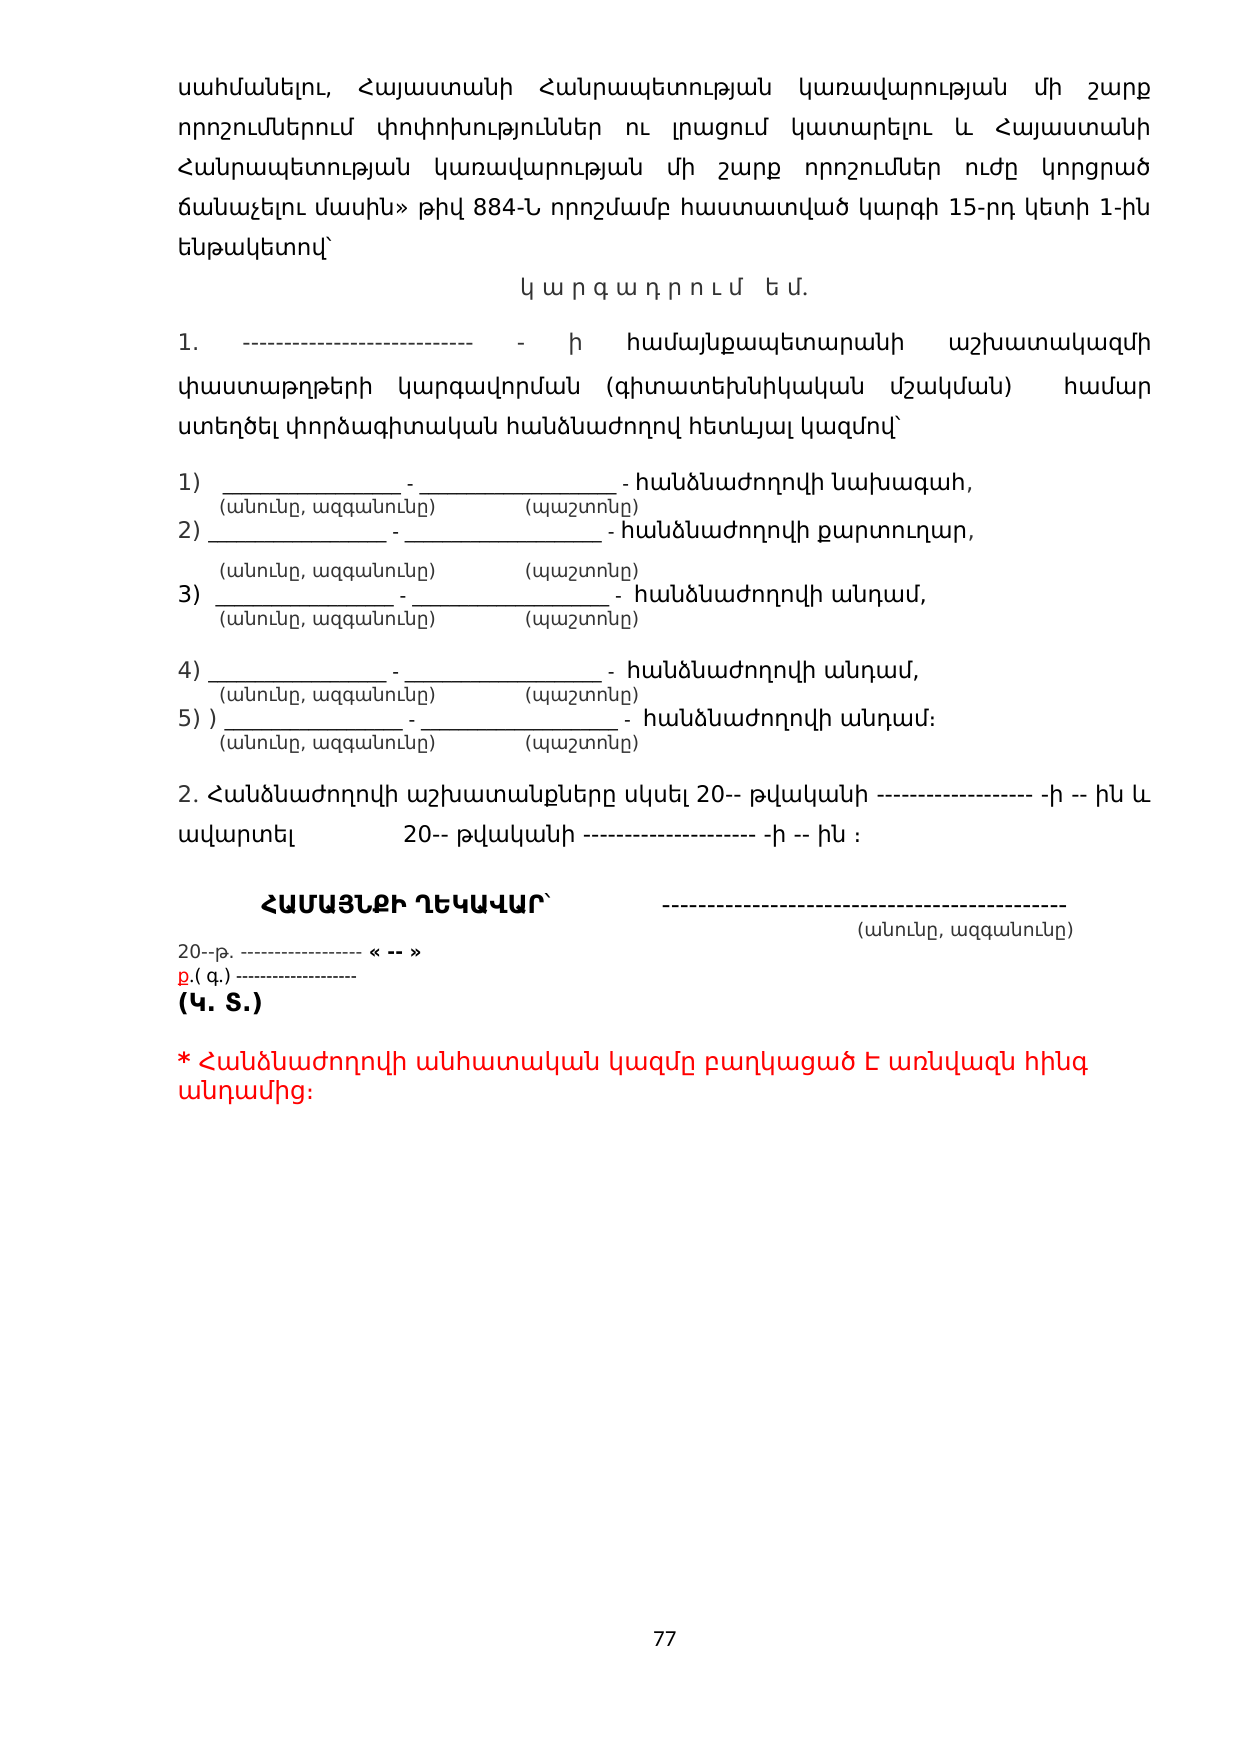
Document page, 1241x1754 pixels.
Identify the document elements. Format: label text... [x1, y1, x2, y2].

text 1. ---------------------------- - ի համայնքապետարանի աշխատակազմի փաստաթղթերի կարգավորման (գիտատեխնիկական մշակման) համար ստեղծել փորձագիտական հանձնաժողով հետևյալ կազմով՝ [177, 329, 1152, 440]
text 20--թ. ------------------ « -- » [177, 941, 1152, 963]
text 1) ___________________ - _____________________ - հանձնաժողովի նախագահ, [177, 469, 1152, 496]
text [177, 74, 1152, 261]
text ք.( գ.) -------------------- [177, 963, 1152, 988]
text կ ա ր գ ա դ ր ո ւ մ ե մ․ [177, 274, 1152, 301]
text 4) ___________________ - _____________________ - հանձնաժողովի անդամ, [177, 657, 1152, 683]
text 2) ___________________ - _____________________ - հանձնաժողովի քարտուղար, [177, 517, 1152, 544]
text 3) ___________________ - _____________________ - հանձնաժողովի անդամ, [177, 582, 1152, 608]
text (անունը, ազգանունը) [177, 919, 1152, 941]
text ՀԱՄԱՅՆՔԻ ՂԵԿԱՎԱՐ՝ --------------------------------------------- [177, 890, 1152, 919]
text (անունը, ազգանունը) (պաշտոնը) [177, 560, 1152, 582]
text 5) ) ___________________ - _____________________ - հանձնաժողովի անդամ։ [177, 705, 1152, 732]
text * Հանձնաժողովի անհատական կազմը բաղկացած Է առնվազն հինգ անդամից։ [177, 1047, 1152, 1105]
text 2․ Հանձնաժողովի աշխատանքները սկսել 20-- թվականի ------------------- -ի -- ին և ավարտել 20-- թվականի --------------------- -ի -- ին ։ [177, 781, 1152, 847]
text (անունը, ազգանունը) (պաշտոնը) [177, 683, 1152, 705]
text (անունը, ազգանունը) (պաշտոնը) [177, 608, 1152, 630]
text (Կ. Տ.) [177, 988, 1152, 1017]
text (անունը, ազգանունը) (պաշտոնը) [177, 496, 1152, 517]
text (անունը, ազգանունը) (պաշտոնը) [177, 732, 1152, 754]
